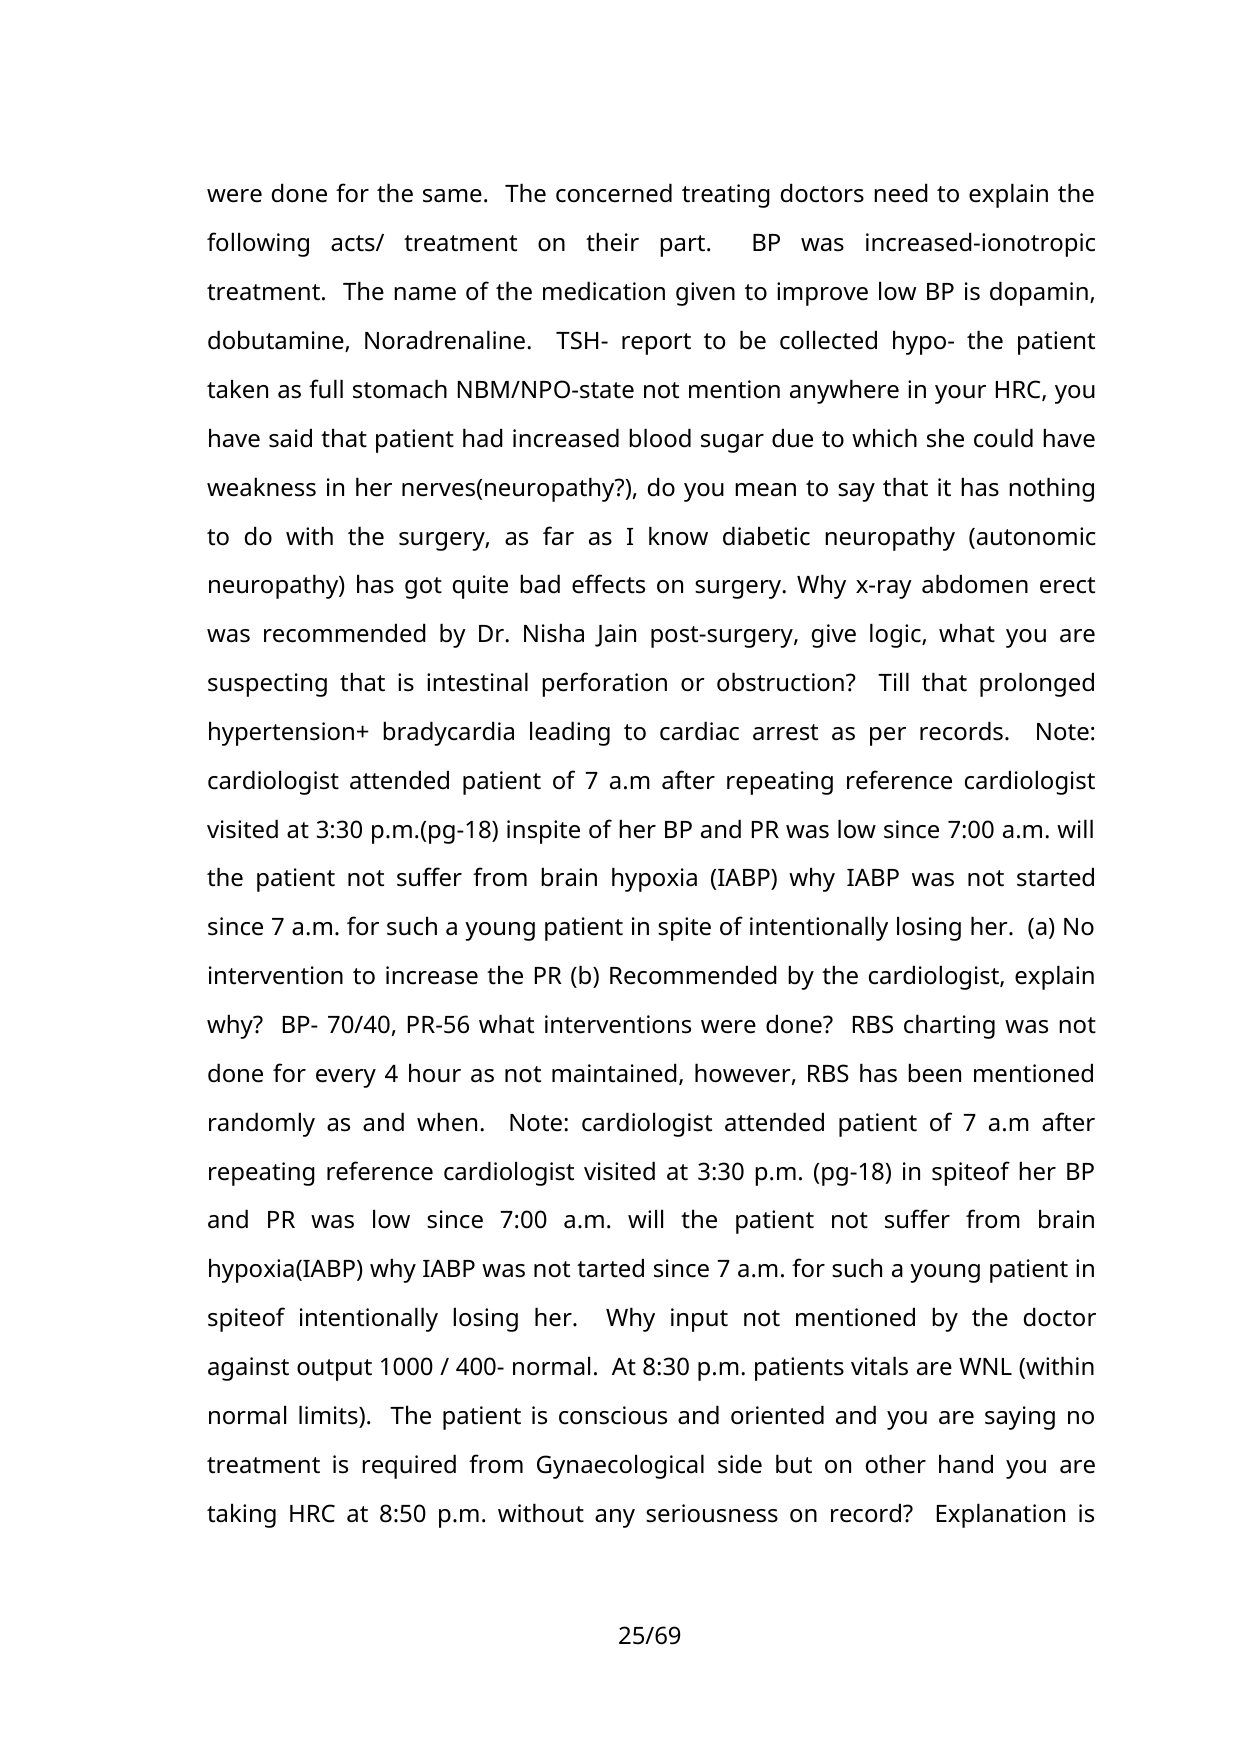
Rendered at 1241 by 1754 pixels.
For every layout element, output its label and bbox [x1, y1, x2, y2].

text [207, 177, 1097, 1529]
